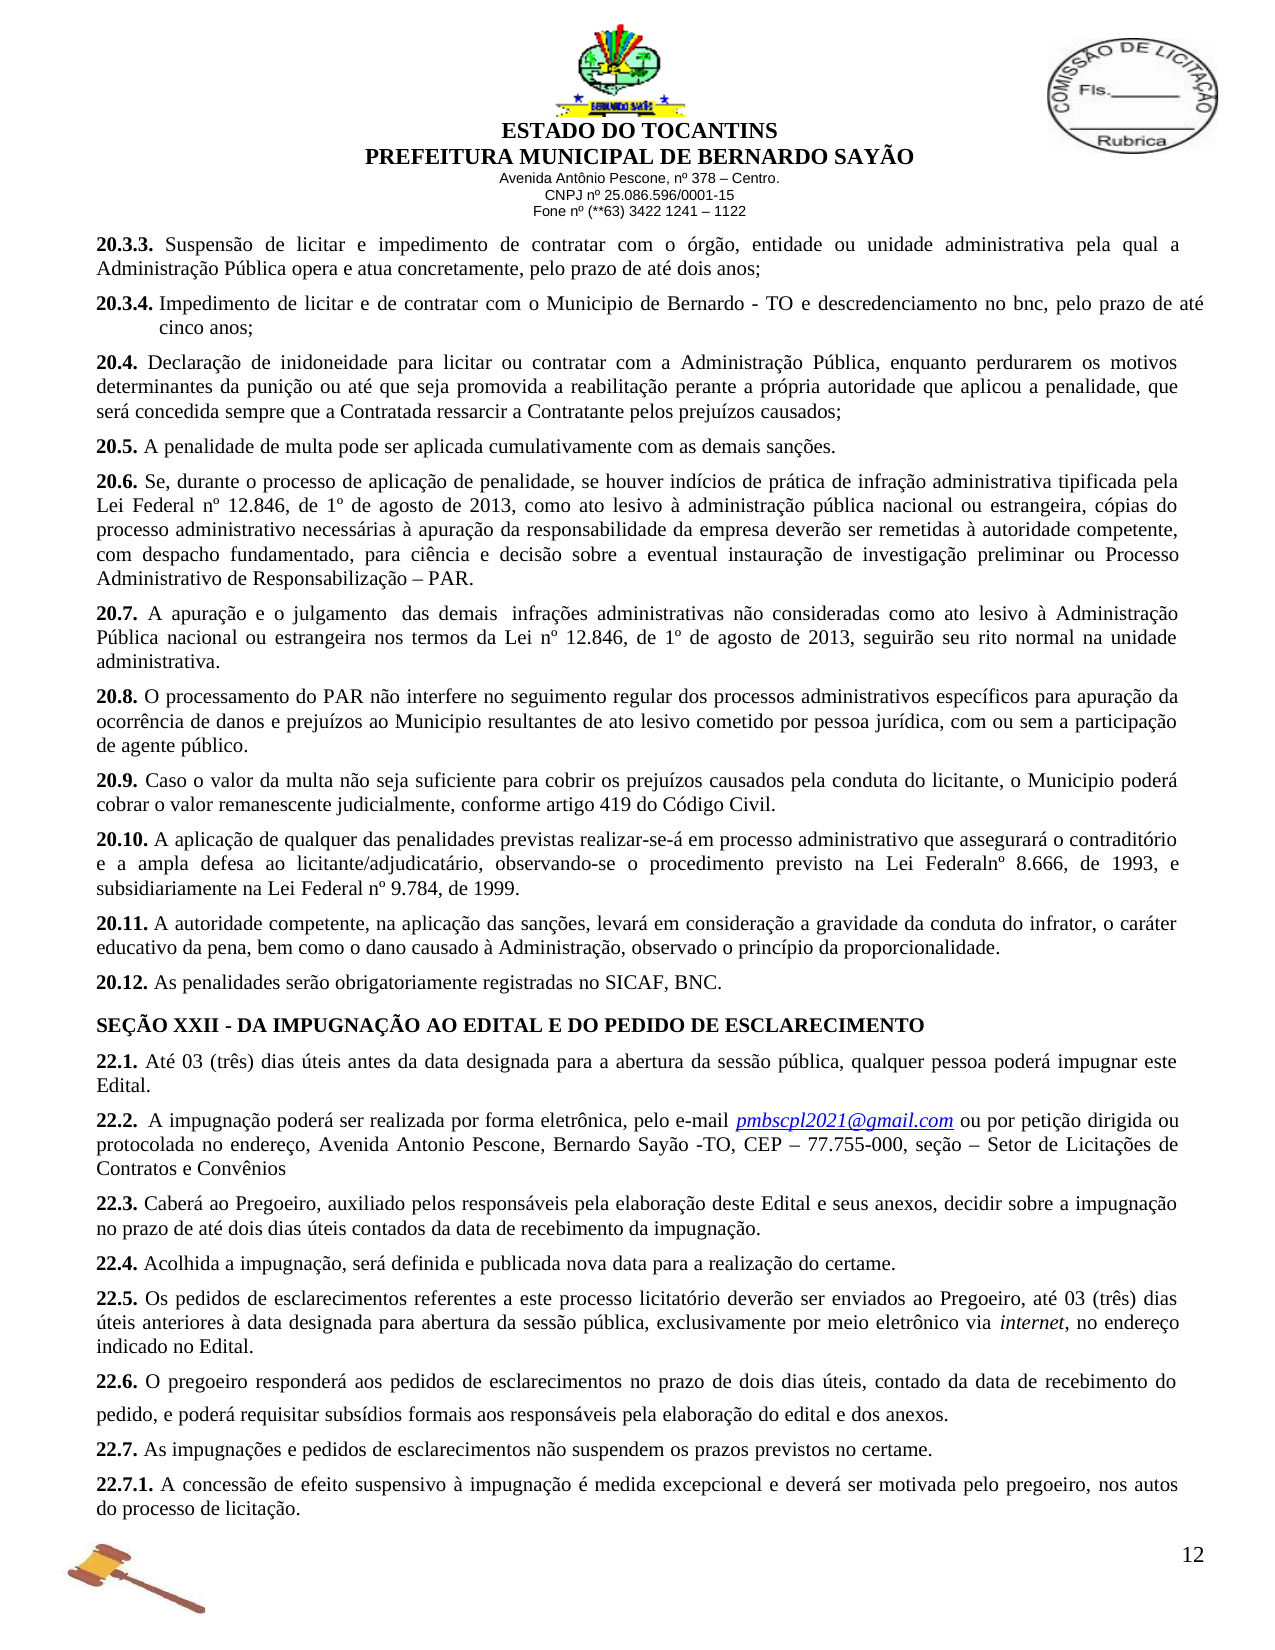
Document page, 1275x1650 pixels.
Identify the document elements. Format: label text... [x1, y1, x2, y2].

list Impedimento de licitar e de contratar com o Municipio de Bernardo - TO e descredenciamento no bnc, pelo prazo de até cinco anos; [96, 291, 1204, 339]
list A penalidade de multa pode ser aplicada cumulativamente com as demais sanções. [96, 433, 1204, 458]
subtitle SEÇÃO XXII - DA IMPUGNAÇÃO AO EDITAL E DO PEDIDO DE ESCLARECIMENTO [96, 1013, 1204, 1037]
list Se, durante o processo de aplicação de penalidade, se houver indícios de prática de infração administrativa tipificada pela Lei Federal nº 12.846, de 1º de agosto de 2013, como ato lesivo à administração pública nacional ou estrangeira, cópias do processo administrativo necessárias à apuração da responsabilidade da empresa deverão ser remetidas à autoridade competente, com despacho fundamentado, para ciência e decisão sobre a eventual instauração de investigação preliminar ou Processo Administrativo de Responsabilização – PAR. [96, 469, 1179, 590]
list As penalidades serão obrigatoriamente registradas no SICAF, BNC. [96, 970, 1204, 994]
text pedido, e poderá requisitar subsídios formais aos responsáveis pela elaboração do edital e dos anexos. [96, 1402, 1204, 1426]
picture [555, 23, 686, 117]
list Até 03 (três) dias úteis antes da data designada para a abertura da sessão pública, qualquer pessoa poderá impugnar este Edital. [96, 1048, 1179, 1097]
list A impugnação poderá ser realizada por forma eletrônica, pelo e-mail pmbscpl2021@gmail.com ou por petição dirigida ou protocolada no endereço, Avenida Antonio Pescone, Bernardo Sayão -TO, CEP – 77.755-000, seção – Setor de Licitações de Contratos e Convênios [96, 1108, 1179, 1180]
picture [61, 1542, 205, 1614]
list O processamento do PAR não interfere no seguimento regular dos processos administrativos específicos para apuração da ocorrência de danos e prejuízos ao Municipio resultantes de ato lesivo cometido por pessoa jurídica, com ou sem a participação de agente público. [96, 684, 1179, 757]
list As impugnações e pedidos de esclarecimentos não suspendem os prazos previstos no certame. [96, 1437, 1204, 1461]
list Os pedidos de esclarecimentos referentes a este processo licitatório deverão ser enviados ao Pregoeiro, até 03 (três) dias úteis anteriores à data designada para abertura da sessão pública, exclusivamente por meio eletrônico via internet, no endereço indicado no Edital. [96, 1286, 1179, 1358]
list A concessão de efeito suspensivo à impugnação é medida excepcional e deverá ser motivada pelo pregoeiro, nos autos do processo de licitação. [96, 1472, 1179, 1520]
list Caso o valor da multa não seja suficiente para cobrir os prejuízos causados pela conduta do licitante, o Municipio poderá cobrar o valor remanescente judicialmente, conforme artigo 419 do Código Civil. [96, 768, 1179, 816]
list Caberá ao Pregoeiro, auxiliado pelos responsáveis pela elaboração deste Edital e seus anexos, decidir sobre a impugnação no prazo de até dois dias úteis contados da data de recebimento da impugnação. [96, 1191, 1179, 1239]
list A autoridade competente, na aplicação das sanções, levará em consideração a gravidade da conduta do infrator, o caráter educativo da pena, bem como o dano causado à Administração, observado o princípio da proporcionalidade. [96, 911, 1179, 959]
picture [1047, 38, 1219, 154]
list Suspensão de licitar e impedimento de contratar com o órgão, entidade ou unidade administrativa pela qual a Administração Pública opera e atua concretamente, pelo prazo de até dois anos; [96, 232, 1179, 280]
list Declaração de inidoneidade para licitar ou contratar com a Administração Pública, enquanto perdurarem os motivos determinantes da punição ou até que seja promovida a reabilitação perante a própria autoridade que aplicou a penalidade, que será concedida sempre que a Contratada ressarcir a Contratante pelos prejuízos causados; [96, 350, 1179, 423]
list Acolhida a impugnação, será definida e publicada nova data para a realização do certame. [96, 1250, 1204, 1274]
list O pregoeiro responderá aos pedidos de esclarecimentos no prazo de dois dias úteis, contado da data de recebimento do [96, 1369, 1204, 1393]
list A aplicação de qualquer das penalidades previstas realizar-se-á em processo administrativo que assegurará o contraditório e a ampla defesa ao licitante/adjudicatário, observando-se o procedimento previsto na Lei Federalnº 8.666, de 1993, e subsidiariamente na Lei Federal nº 9.784, de 1999. [96, 827, 1179, 900]
list A apuração e o julgamento das demais infrações administrativas não consideradas como ato lesivo à Administração Pública nacional ou estrangeira nos termos da Lei nº 12.846, de 1º de agosto de 2013, seguirão seu rito normal na unidade administrativa. [96, 601, 1179, 673]
